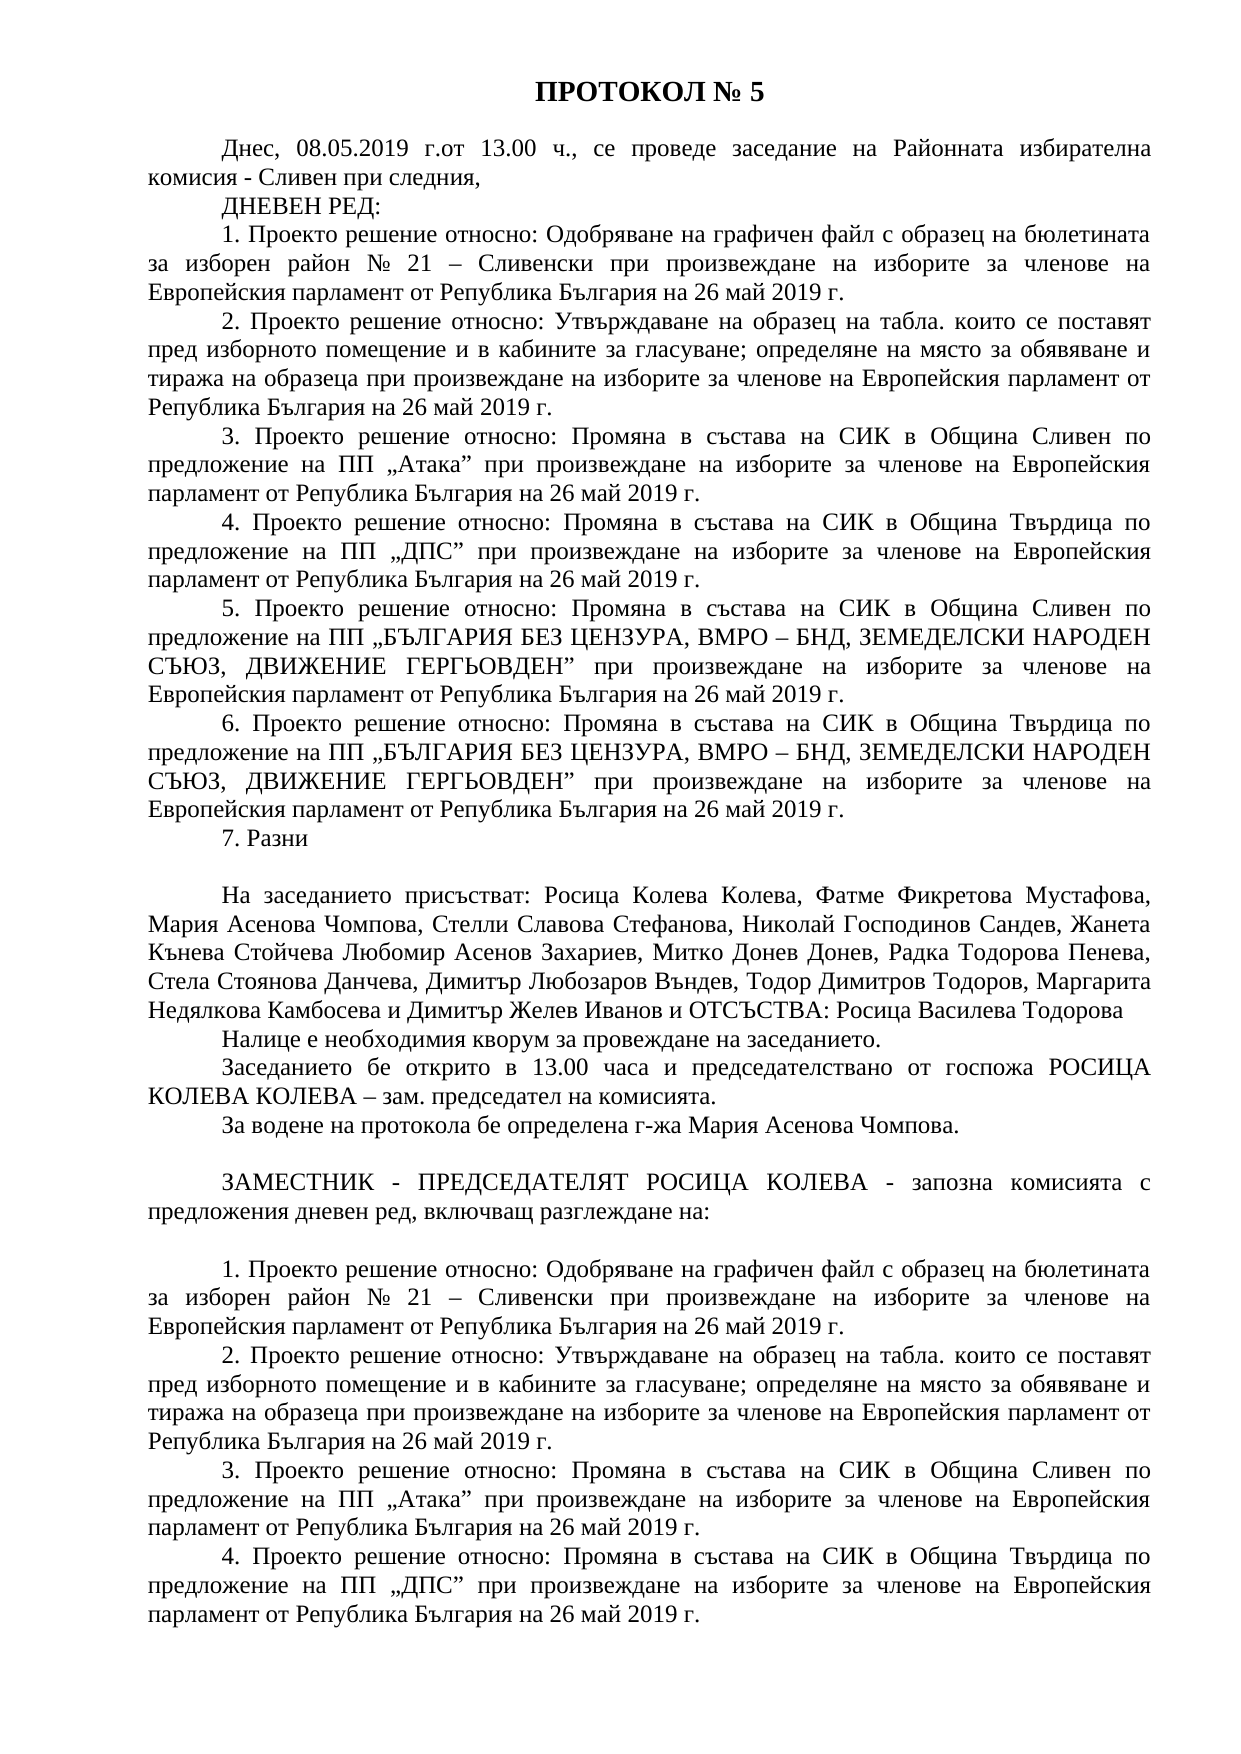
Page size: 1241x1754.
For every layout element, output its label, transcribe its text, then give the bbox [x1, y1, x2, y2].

text Днес, 08.05.2019 г.от 13.00 ч., се проведе заседание на Районната избирателна комисия - Сливен при следния, [148, 133, 1152, 191]
text 4. Проекто решение относно: Промяна в състава на СИК в Община Твърдица по предложение на ПП „ДПС” при произвеждане на изборите за членове на Европейския парламент от Република България на 26 май 2019 г. [148, 507, 1152, 593]
text 2. Проекто решение относно: Утвърждаване на образец на табла. които се поставят пред изборното помещение и в кабините за гласуване; определяне на място за обявяване и тиража на образеца при произвеждане на изборите за членове на Европейския парламент от Република България на 26 май 2019 г. [148, 306, 1152, 421]
text ЗАМЕСТНИК - ПРЕДСЕДАТЕЛЯТ РОСИЦА КОЛЕВА - запозна комисията с предложения дневен ред, включващ разглеждане на: [148, 1167, 1152, 1225]
text 1. Проекто решение относно: Одобряване на графичен файл с образец на бюлетината за изборен район № 21 – Сливенски при произвеждане на изборите за членове на Европейския парламент от Република България на 26 май 2019 г. [148, 219, 1152, 306]
text 7. Разни [148, 823, 1152, 852]
text 6. Проекто решение относно: Промяна в състава на СИК в Община Твърдица по предложение на ПП „БЪЛГАРИЯ БЕЗ ЦЕНЗУРА, ВМРО – БНД, ЗЕМЕДЕЛСКИ НАРОДЕН СЪЮЗ, ДВИЖЕНИЕ ГЕРГЬОВДЕН” при произвеждане на изборите за членове на Европейския парламент от Република България на 26 май 2019 г. [148, 708, 1152, 823]
text 5. Проекто решение относно: Промяна в състава на СИК в Община Сливен по предложение на ПП „БЪЛГАРИЯ БЕЗ ЦЕНЗУРА, ВМРО – БНД, ЗЕМЕДЕЛСКИ НАРОДЕН СЪЮЗ, ДВИЖЕНИЕ ГЕРГЬОВДЕН” при произвеждане на изборите за членове на Европейския парламент от Република България на 26 май 2019 г. [148, 593, 1152, 708]
text ПРОТОКОЛ № 5 [148, 74, 1152, 107]
text 1. Проекто решение относно: Одобряване на графичен файл с образец на бюлетината за изборен район № 21 – Сливенски при произвеждане на изборите за членове на Европейския парламент от Република България на 26 май 2019 г. [148, 1254, 1152, 1340]
text 3. Проекто решение относно: Промяна в състава на СИК в Община Сливен по предложение на ПП „Атака” при произвеждане на изборите за членове на Европейския парламент от Република България на 26 май 2019 г. [148, 421, 1152, 507]
text Налице е необходимия кворум за провеждане на заседанието. [148, 1024, 1152, 1052]
text ДНЕВЕН РЕД: [221, 191, 1152, 219]
text 4. Проекто решение относно: Промяна в състава на СИК в Община Твърдица по предложение на ПП „ДПС” при произвеждане на изборите за членове на Европейския парламент от Република България на 26 май 2019 г. [148, 1541, 1152, 1627]
text Заседанието бе открито в 13.00 часа и председателствано от госпожа РОСИЦА КОЛЕВА КОЛЕВА – зам. председател на комисията. [148, 1052, 1152, 1110]
text На заседанието присъстват: Росица Колева Колева, Фатме Фикретова Мустафова, Мария Асенова Чомпова, Стелли Славова Стефанова, Николай Господинов Сандев, Жанета Кънева Стойчева Любомир Асенов Захариев, Митко Донев Донев, Радка Тодорова Пенева, Стела Стоянова Данчева, Димитър Любозаров Въндев, Тодор Димитров Тодоров, Маргарита Недялкова Камбосева и Димитър Желев Иванов и ОТСЪСТВА: Росица Василева Тодорова [148, 880, 1152, 1024]
text За водене на протокола бе определена г-жа Мария Асенова Чомпова. [148, 1110, 1152, 1139]
text 2. Проекто решение относно: Утвърждаване на образец на табла. които се поставят пред изборното помещение и в кабините за гласуване; определяне на място за обявяване и тиража на образеца при произвеждане на изборите за членове на Европейския парламент от Република България на 26 май 2019 г. [148, 1340, 1152, 1455]
text 3. Проекто решение относно: Промяна в състава на СИК в Община Сливен по предложение на ПП „Атака” при произвеждане на изборите за членове на Европейския парламент от Република България на 26 май 2019 г. [148, 1455, 1152, 1541]
